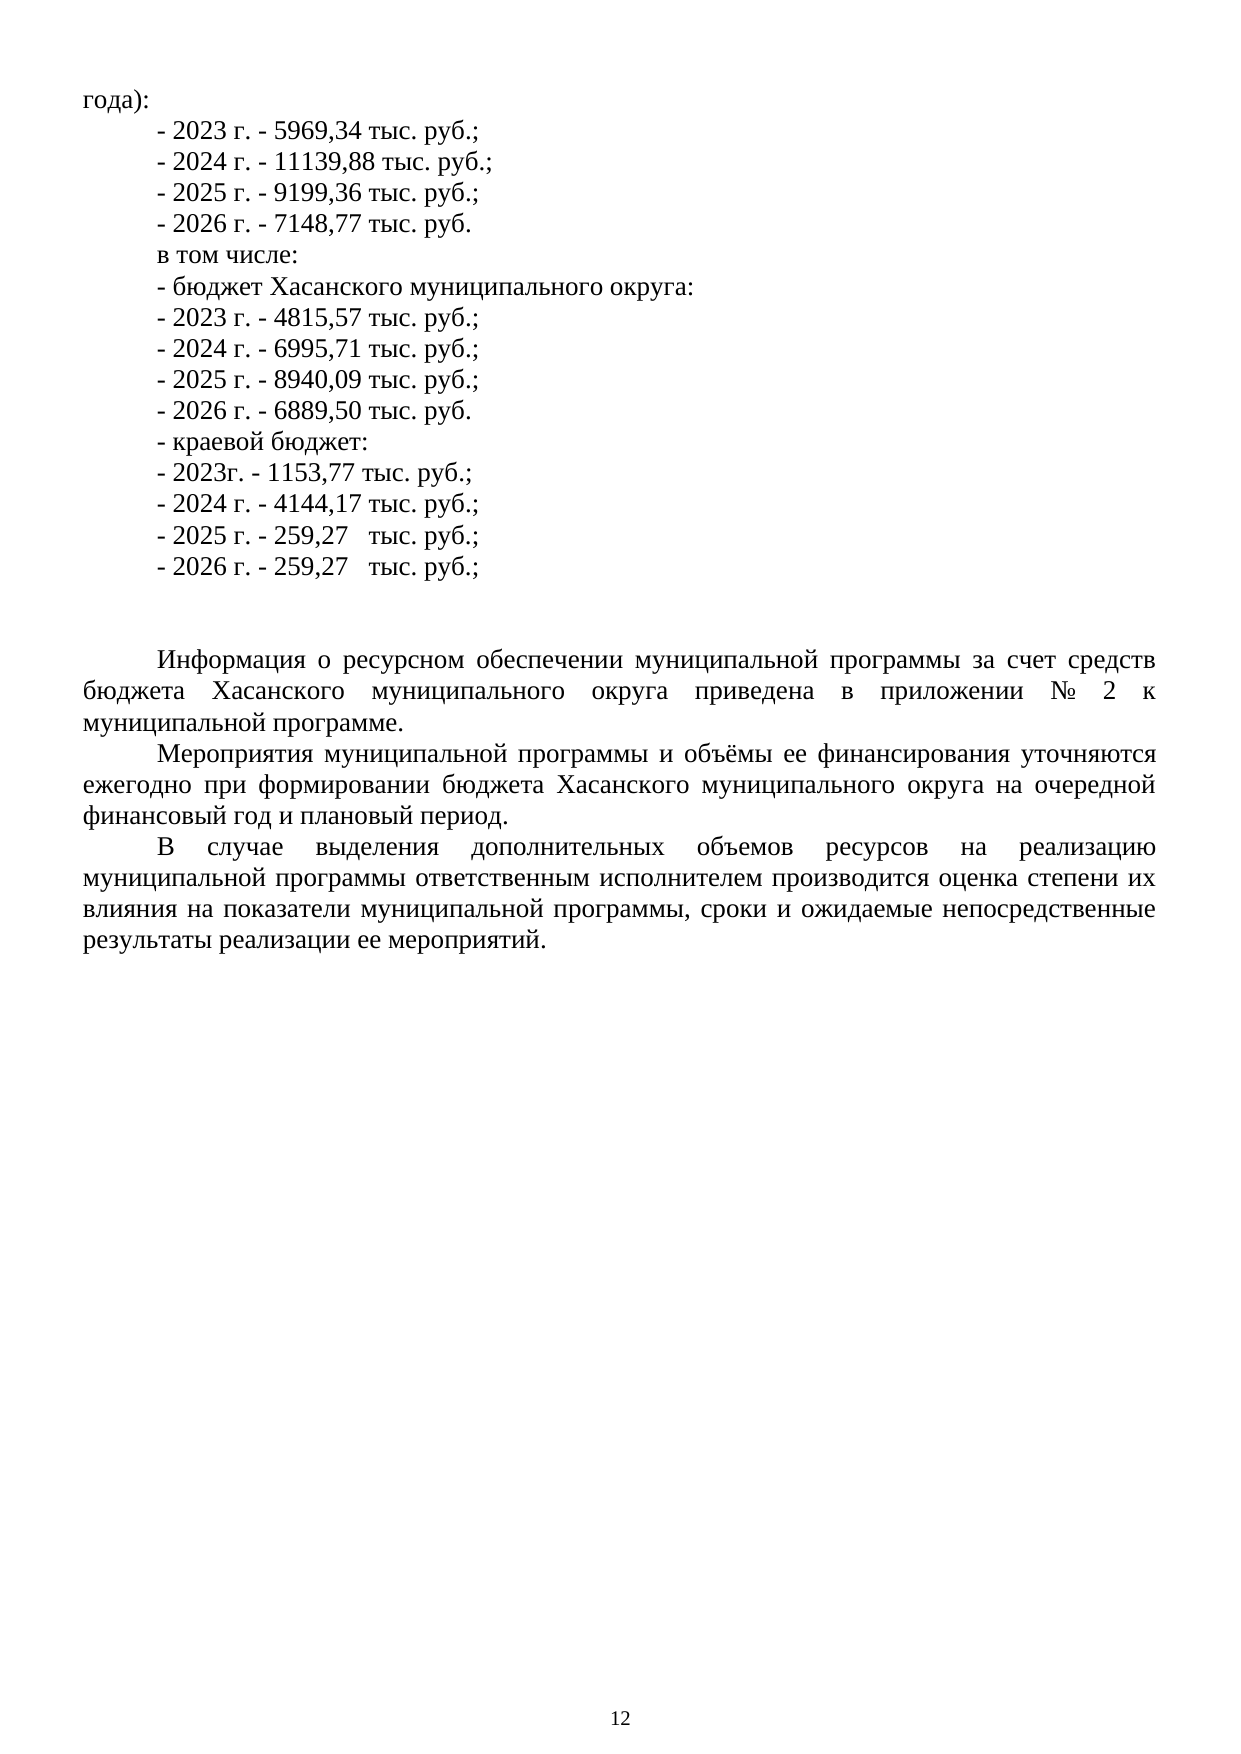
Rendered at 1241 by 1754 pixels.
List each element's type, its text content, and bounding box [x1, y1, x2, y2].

text Мероприятия муниципальной программы и объёмы ее финансирования уточняются ежегодно при формировании бюджета Хасанского муниципального округа на очередной финансовый год и плановый период. [83, 737, 1157, 830]
text - краевой бюджет: [83, 425, 1157, 456]
text - 2026 г. - 259,27 тыс. руб.; [83, 550, 1157, 581]
text В случае выделения дополнительных объемов ресурсов на реализацию муниципальной программы ответственным исполнителем производится оценка степени их влияния на показатели муниципальной программы, сроки и ожидаемые непосредственные результаты реализации ее мероприятий. [83, 830, 1157, 955]
text Информация о ресурсном обеспечении муниципальной программы за счет средств бюджета Хасанского муниципального округа приведена в приложении № 2 к муниципальной программе. [83, 643, 1157, 737]
text - 2023 г. - 5969,34 тыс. руб.; [83, 114, 1157, 145]
text - 2026 г. - 7148,77 тыс. руб. [83, 207, 1157, 238]
text в том числе: [83, 238, 1157, 269]
text - 2023г. - 1153,77 тыс. руб.; [83, 456, 1157, 488]
text - 2023 г. - 4815,57 тыс. руб.; [83, 301, 1157, 332]
text - 2024 г. - 6995,71 тыс. руб.; [83, 332, 1157, 363]
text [83, 83, 1157, 114]
text - бюджет Хасанского муниципального округа: [83, 269, 1157, 301]
text - 2026 г. - 6889,50 тыс. руб. [83, 394, 1157, 425]
text - 2025 г. - 259,27 тыс. руб.; [83, 519, 1157, 550]
text - 2024 г. - 4144,17 тыс. руб.; [83, 488, 1157, 519]
text - 2025 г. - 8940,09 тыс. руб.; [83, 363, 1157, 394]
text - 2025 г. - 9199,36 тыс. руб.; [83, 176, 1157, 207]
text - 2024 г. - 11139,88 тыс. руб.; [83, 145, 1157, 176]
